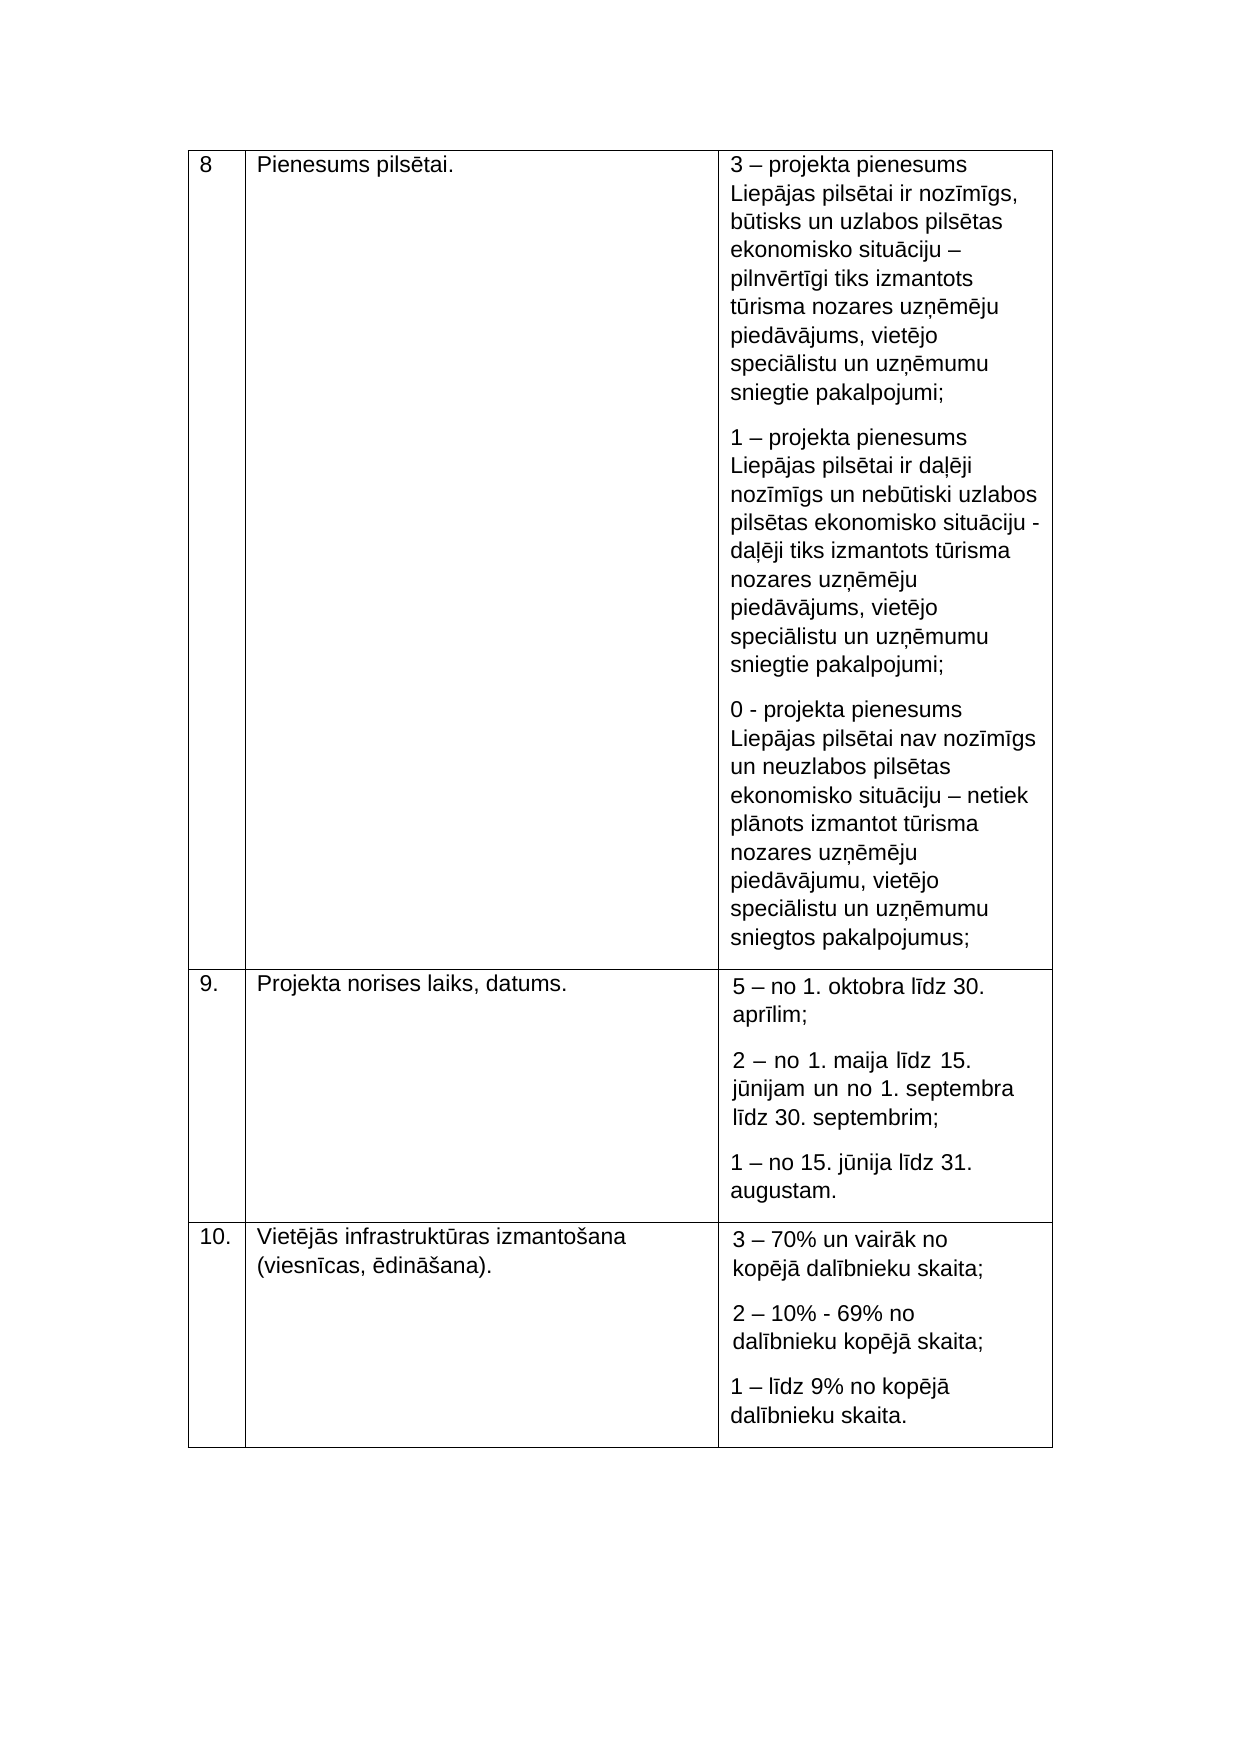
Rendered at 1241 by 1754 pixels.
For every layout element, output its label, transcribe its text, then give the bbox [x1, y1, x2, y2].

table_cell Projekta norises laiks, datums. [246, 970, 718, 1222]
table_cell 3 – 70% un vairāk no kopējā dalībnieku skaita; 2 – 10% - 69% no dalībnieku kopējā skaita; 1 – līdz 9% no kopējā dalībnieku skaita. [719, 1223, 1052, 1447]
table_cell 10. [189, 1223, 245, 1447]
table_cell 8 [189, 151, 245, 969]
table_cell 9. [189, 970, 245, 1222]
table_cell 5 – no 1. oktobra līdz 30. aprīlim; 2 – no 1. maija līdz 15. jūnijam un no 1. septembra līdz 30. septembrim; 1 – no 15. jūnija līdz 31. augustam. [719, 970, 1052, 1222]
table_cell Pienesums pilsētai. [246, 151, 718, 969]
table_cell Vietējās infrastruktūras izmantošana (viesnīcas, ēdināšana). [246, 1223, 718, 1447]
table_cell 3 – projekta pienesums Liepājas pilsētai ir nozīmīgs, būtisks un uzlabos pilsētas ekonomisko situāciju – pilnvērtīgi tiks izmantots tūrisma nozares uzņēmēju piedāvājums, vietējo speciālistu un uzņēmumu sniegtie pakalpojumi; 1 – projekta pienesums Liepājas pilsētai ir daļēji nozīmīgs un nebūtiski uzlabos pilsētas ekonomisko situāciju - daļēji tiks izmantots tūrisma nozares uzņēmēju piedāvājums, vietējo speciālistu un uzņēmumu sniegtie pakalpojumi; 0 - projekta pienesums Liepājas pilsētai nav nozīmīgs un neuzlabos pilsētas ekonomisko situāciju – netiek plānots izmantot tūrisma nozares uzņēmēju piedāvājumu, vietējo speciālistu un uzņēmumu sniegtos pakalpojumus; [719, 151, 1052, 969]
